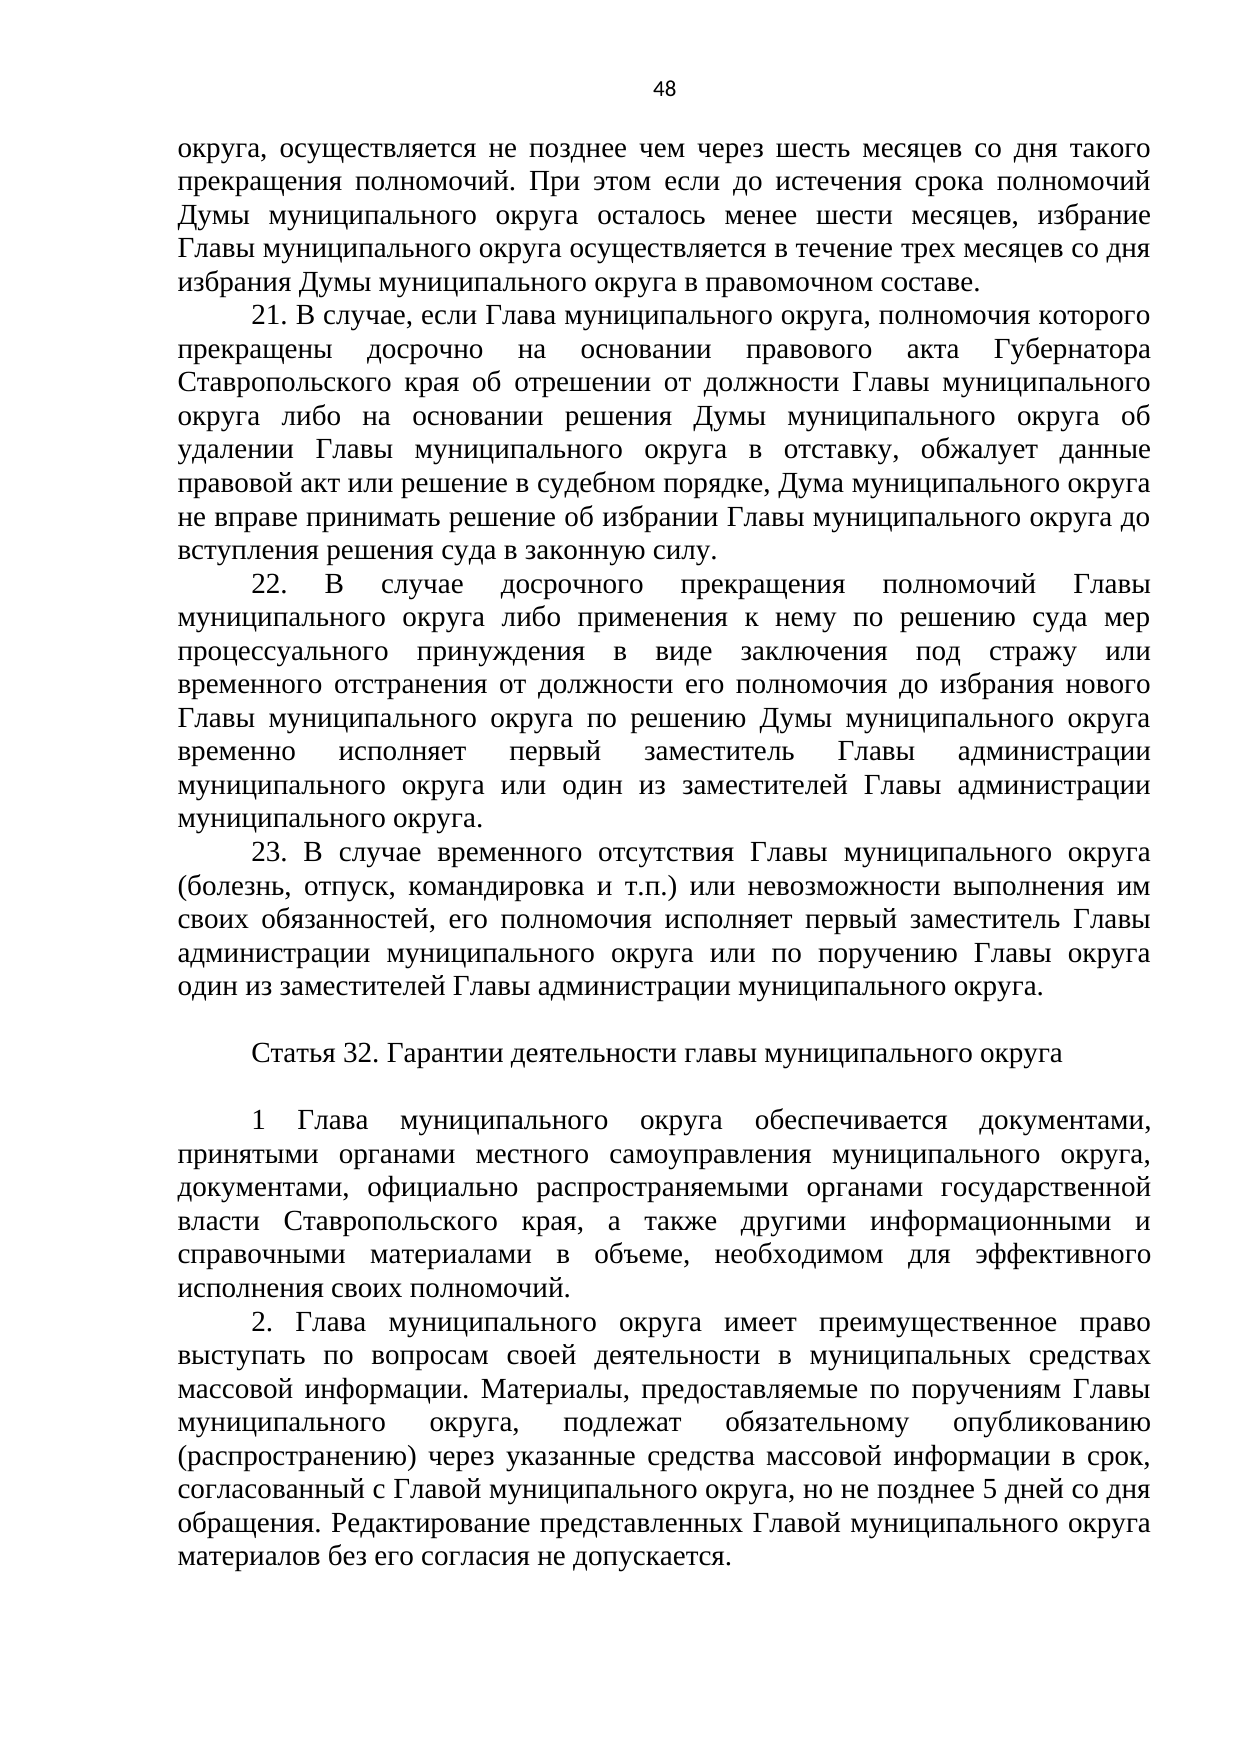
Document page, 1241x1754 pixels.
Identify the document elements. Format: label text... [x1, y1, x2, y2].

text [177, 130, 1152, 297]
text 21. В случае, если Глава муниципального округа, полномочия которого прекращены досрочно на основании правового акта Губернатора Ставропольского края об отрешении от должности Главы муниципального округа либо на основании решения Думы муниципального округа об удалении Главы муниципального округа в отставку, обжалует данные правовой акт или решение в судебном порядке, Дума муниципального округа не вправе принимать решение об избрании Главы муниципального округа до вступления решения суда в законную силу. [177, 297, 1152, 566]
text 2. Глава муниципального округа имеет преимущественное право выступать по вопросам своей деятельности в муниципальных средствах массовой информации. Материалы, предоставляемые по поручениям Главы муниципального округа, подлежат обязательному опубликованию (распространению) через указанные средства массовой информации в срок, согласованный с Главой муниципального округа, но не позднее 5 дней со дня обращения. Редактирование представленных Главой муниципального округа материалов без его согласия не допускается. [177, 1304, 1152, 1572]
text 22. В случае досрочного прекращения полномочий Главы муниципального округа либо применения к нему по решению суда мер процессуального принуждения в виде заключения под стражу или временного отстранения от должности его полномочия до избрания нового Главы муниципального округа по решению Думы муниципального округа временно исполняет первый заместитель Главы администрации муниципального округа или один из заместителей Главы администрации муниципального округа. [177, 566, 1152, 834]
text Статья 32. Гарантии деятельности главы муниципального округа [177, 1035, 1152, 1069]
text 1 Глава муниципального округа обеспечивается документами, принятыми органами местного самоуправления муниципального округа, документами, официально распространяемыми органами государственной власти Ставропольского края, а также другими информационными и справочными материалами в объеме, необходимом для эффективного исполнения своих полномочий. [177, 1102, 1152, 1304]
text 23. В случае временного отсутствия Главы муниципального округа (болезнь, отпуск, командировка и т.п.) или невозможности выполнения им своих обязанностей, его полномочия исполняет первый заместитель Главы администрации муниципального округа или по поручению Главы округа один из заместителей Главы администрации муниципального округа. [177, 834, 1152, 1002]
